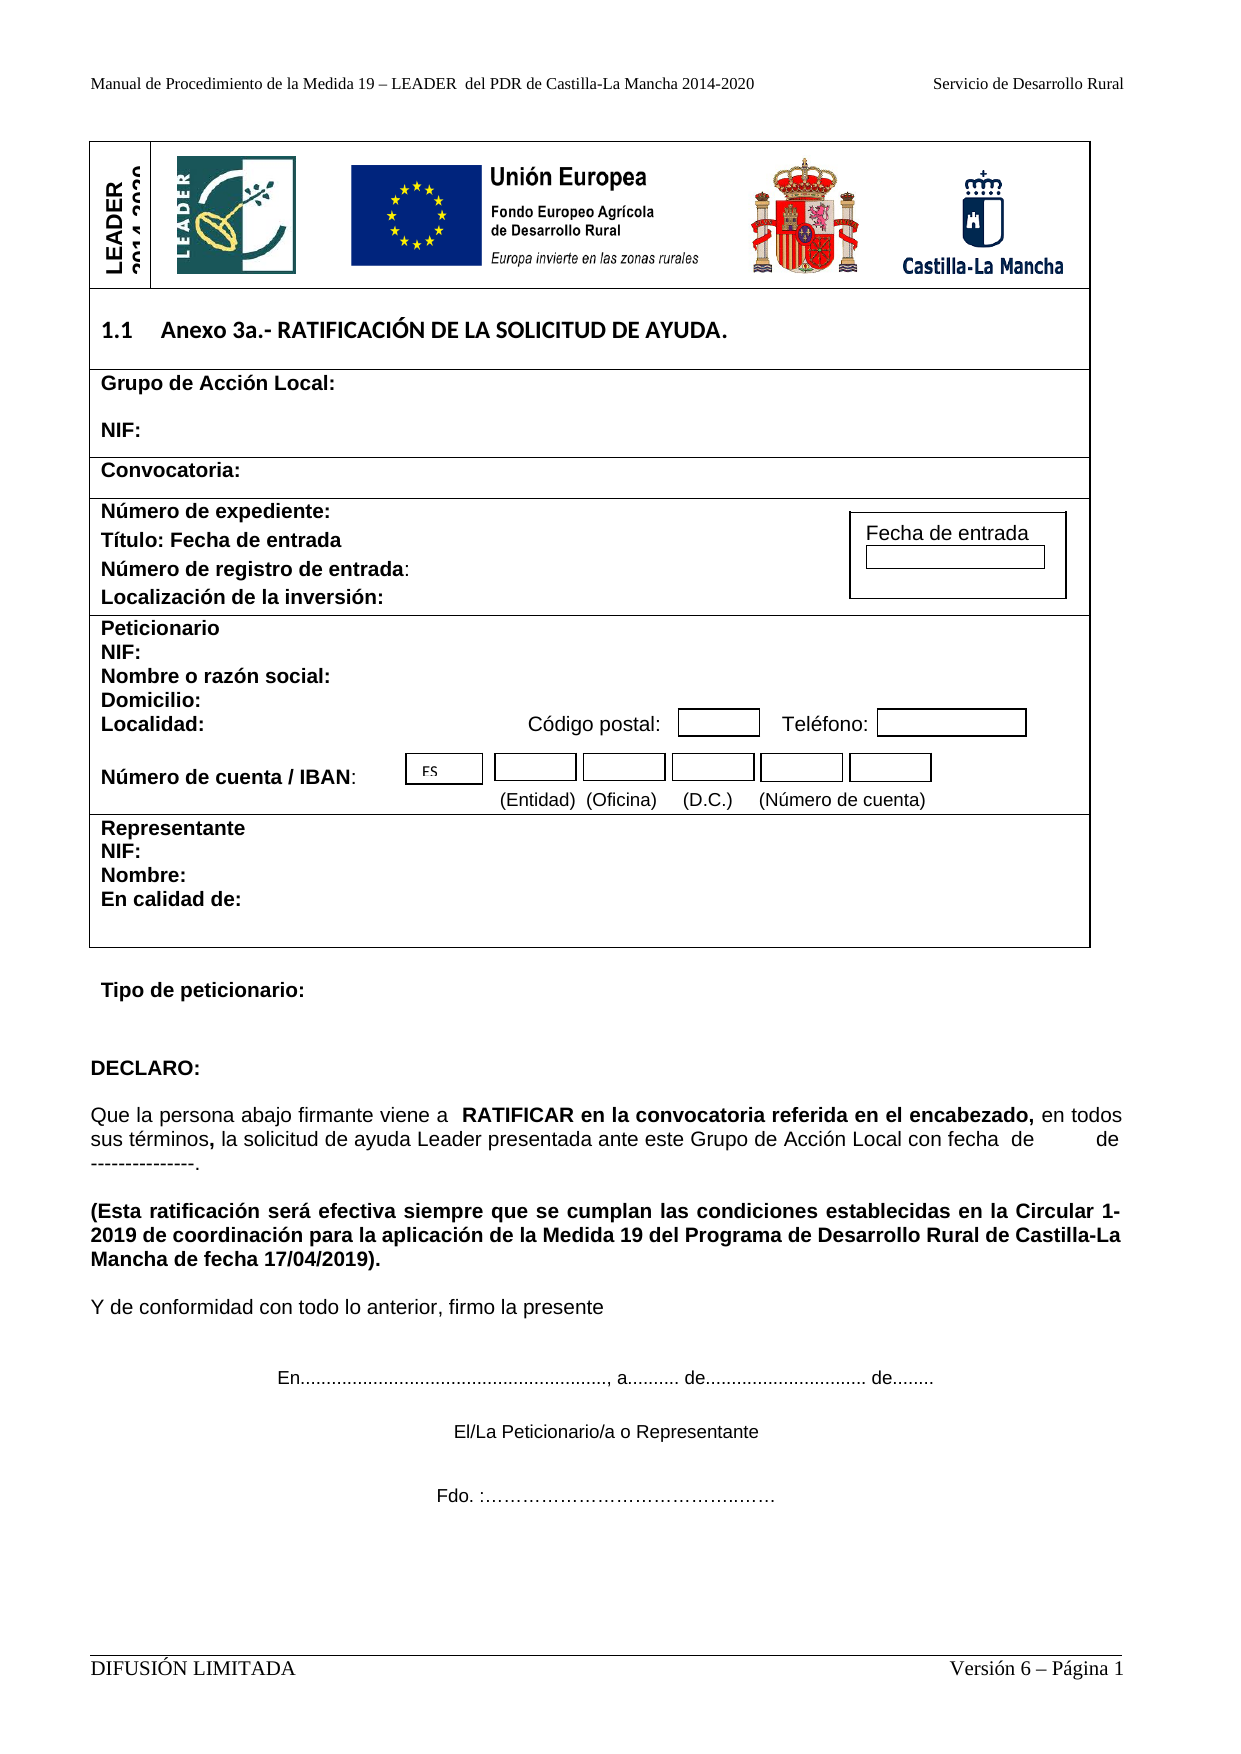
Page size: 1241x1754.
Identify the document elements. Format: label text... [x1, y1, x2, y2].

table_cell [89, 948, 95, 1007]
text DECLARO: [90, 1055, 1122, 1079]
table_cell Número de expediente: Título: Fecha de entrada Número de registro de entrada: Localización de la inversión: [90, 499, 1089, 615]
text Que la persona abajo firmante viene a RATIFICAR en la convocatoria referida en el encabezado, en todos sus términos, la solicitud de ayuda Leader presentada ante este Grupo de Acción Local con fecha de de ---------------. [90, 1103, 1122, 1175]
table_cell Representante NIF: Nombre: En calidad de: [90, 815, 1089, 947]
text En..........................................................., a.......... de............................... de........ [90, 1367, 1122, 1388]
text (Esta ratificación será efectiva siempre que se cumplan las condiciones establecidas en la Circular 1-2019 de coordinación para la aplicación de la Medida 19 del Programa de Desarrollo Rural de Castilla-La Mancha de fecha 17/04/2019). [90, 1199, 1122, 1271]
picture [903, 170, 1063, 274]
table_cell Convocatoria: [90, 458, 1089, 498]
table_cell Grupo de Acción Local: NIF: [90, 370, 1089, 457]
table_header [151, 142, 1089, 288]
text El/La Peticionario/a o Representante [90, 1421, 1122, 1442]
table_cell Anexo 3a.- RATIFICACIÓN DE LA SOLICITUD DE AYUDA. [90, 289, 1089, 369]
picture [351, 161, 705, 274]
table_cell Peticionario NIF: Nombre o razón social: Domicilio: Localidad: Código postal: Teléfono: Número de cuenta / IBAN: (Entidad) (Oficina) (D.C.) (Número de cuenta) [90, 616, 1089, 814]
text Fdo. :…………………………………..…… [90, 1485, 1122, 1507]
table_header LEADER 2014-2020 [90, 142, 150, 288]
picture [177, 156, 296, 274]
text Y de conformidad con todo lo anterior, firmo la presente [90, 1295, 1122, 1319]
table_cell Tipo de peticionario: [95, 948, 1090, 1007]
